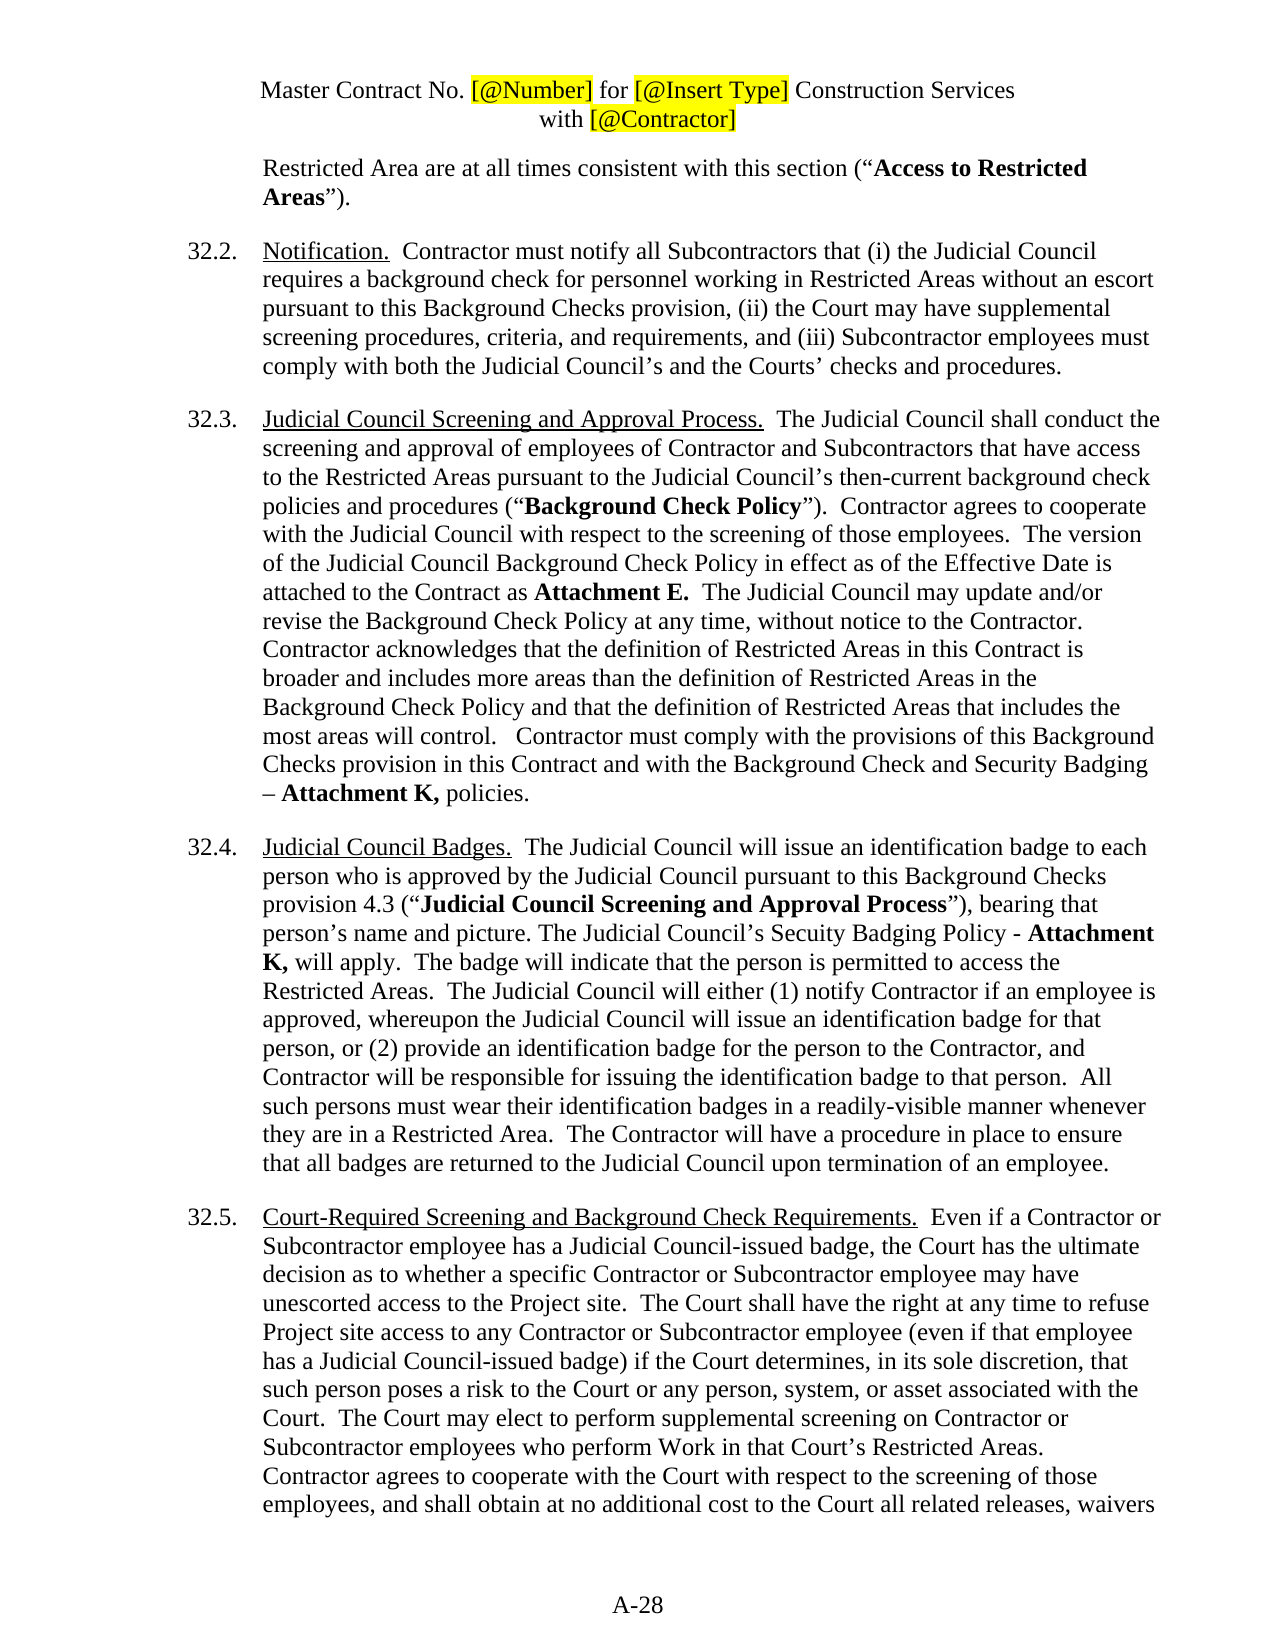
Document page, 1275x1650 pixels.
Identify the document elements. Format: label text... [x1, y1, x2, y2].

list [187, 153, 1162, 211]
list Judicial Council Screening and Approval Process. The Judicial Council shall conduct the screening and approval of employees of Contractor and Subcontractors that have access to the Restricted Areas pursuant to the Judicial Council’s then-current background check policies and procedures (“Background Check Policy”). Contractor agrees to cooperate with the Judicial Council with respect to the screening of those employees. The version of the Judicial Council Background Check Policy in effect as of the Effective Date is attached to the Contract as Attachment E. The Judicial Council may update and/or revise the Background Check Policy at any time, without notice to the Contractor. Contractor acknowledges that the definition of Restricted Areas in this Contract is broader and includes more areas than the definition of Restricted Areas in the Background Check Policy and that the definition of Restricted Areas that includes the most areas will control. Contractor must comply with the provisions of this Background Checks provision in this Contract and with the Background Check and Security Badging – Attachment K, policies. [187, 404, 1162, 807]
list Judicial Council Badges. The Judicial Council will issue an identification badge to each person who is approved by the Judicial Council pursuant to this Background Checks provision 4.3 (“Judicial Council Screening and Approval Process”), bearing that person’s name and picture. The Judicial Council’s Secuity Badging Policy - Attachment K, will apply. The badge will indicate that the person is permitted to access the Restricted Areas. The Judicial Council will either (1) notify Contractor if an employee is approved, whereupon the Judicial Council will issue an identification badge for that person, or (2) provide an identification badge for the person to the Contractor, and Contractor will be responsible for issuing the identification badge to that person. All such persons must wear their identification badges in a readily-visible manner whenever they are in a Restricted Area. The Contractor will have a procedure in place to ensure that all badges are returned to the Judicial Council upon termination of an employee. [187, 832, 1162, 1177]
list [187, 1202, 1162, 1518]
list Notification. Contractor must notify all Subcontractors that (i) the Judicial Council requires a background check for personnel working in Restricted Areas without an escort pursuant to this Background Checks provision, (ii) the Court may have supplemental screening procedures, criteria, and requirements, and (iii) Subcontractor employees must comply with both the Judicial Council’s and the Courts’ checks and procedures. [187, 236, 1162, 379]
